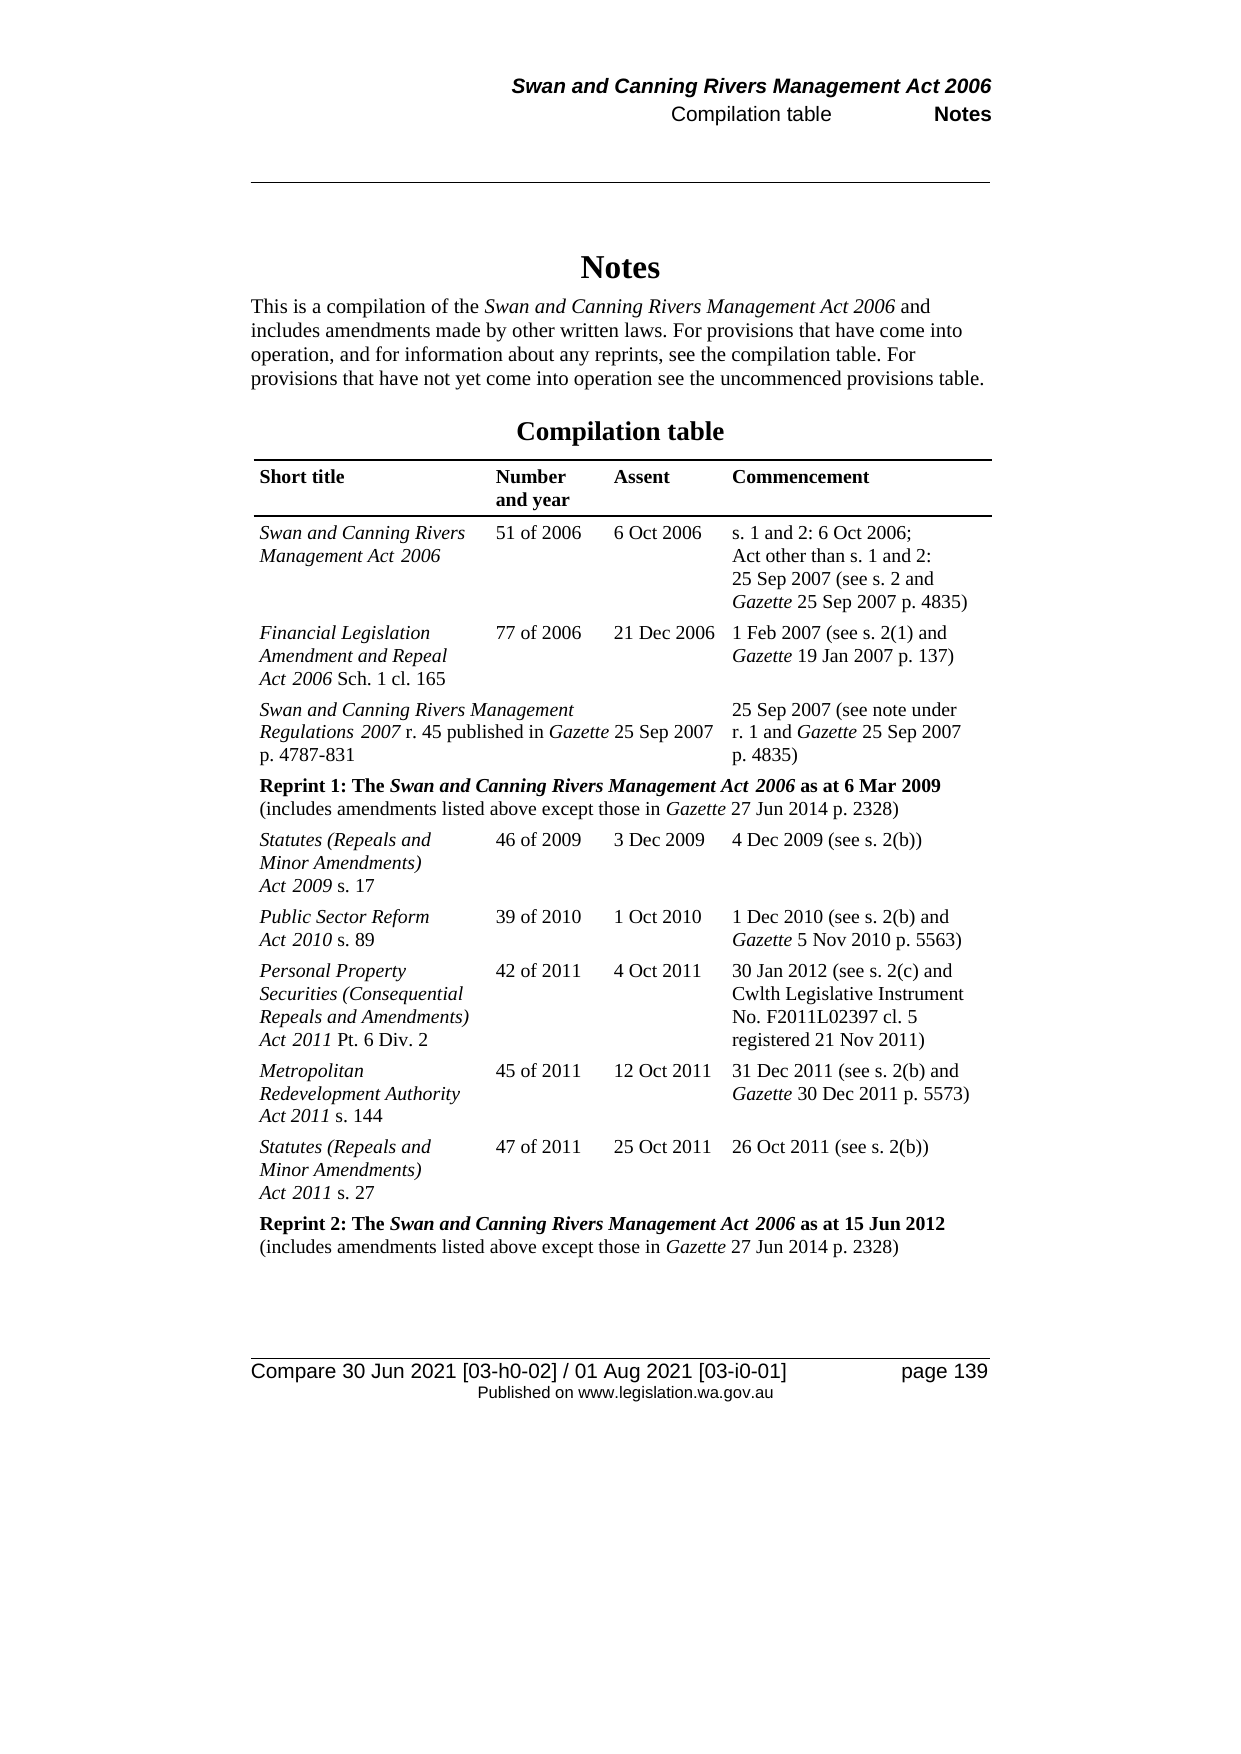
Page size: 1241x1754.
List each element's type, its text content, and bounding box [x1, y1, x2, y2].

table_cell Statutes (Repeals and Minor Amendments) Act 2009 s. 17 [254, 824, 490, 901]
table_cell 1 Oct 2010 [608, 901, 726, 955]
table_header Number and year [490, 461, 608, 515]
table_cell Swan and Canning Rivers Management Act 2006 [254, 517, 490, 617]
table_cell 1 Dec 2010 (see s. 2(b) and Gazette 5 Nov 2010 p. 5563) [726, 901, 992, 955]
table_header Commencement [726, 461, 992, 515]
table_cell 26 Oct 2011 (see s. 2(b)) [726, 1131, 992, 1208]
table_cell 42 of 2011 [490, 955, 608, 1054]
table_cell Public Sector Reform Act 2010 s. 89 [254, 901, 490, 955]
text This is a compilation of the Swan and Canning Rivers Management Act 2006 and includes amendments made by other written laws. For provisions that have come into operation, and for information about any reprints, see the compilation table. For provisions that have not yet come into operation see the uncommenced provisions table. [251, 294, 990, 390]
table_cell 30 Jan 2012 (see s. 2(c) and Cwlth Legislative Instrument No. F2011L02397 cl. 5 registered 21 Nov 2011) [726, 955, 992, 1054]
table_cell Swan and Canning Rivers Management Regulations 2007 r. 45 published in Gazette 25 Sep 2007 p. 4787-831 [254, 694, 726, 770]
table_cell 31 Dec 2011 (see s. 2(b) and Gazette 30 Dec 2011 p. 5573) [726, 1055, 992, 1131]
subtitle Compilation table [251, 415, 990, 447]
table_cell 12 Oct 2011 [608, 1055, 726, 1131]
table_cell 21 Dec 2006 [608, 617, 726, 693]
table_cell 46 of 2009 [490, 824, 608, 901]
table_cell 25 Oct 2011 [608, 1131, 726, 1208]
table_cell Reprint 1: The Swan and Canning Rivers Management Act 2006 as at 6 Mar 2009 (includes amendments listed above except those in Gazette 27 Jun 2014 p. 2328) [254, 770, 992, 824]
table_cell s. 1 and 2: 6 Oct 2006; Act other than s. 1 and 2: 25 Sep 2007 (see s. 2 and Gazette 25 Sep 2007 p. 4835) [726, 517, 992, 617]
table_cell Reprint 2: The Swan and Canning Rivers Management Act 2006 as at 15 Jun 2012 (includes amendments listed above except those in Gazette 27 Jun 2014 p. 2328) [254, 1208, 992, 1262]
table_cell 51 of 2006 [490, 517, 608, 617]
table_cell 25 Sep 2007 (see note under r. 1 and Gazette 25 Sep 2007 p. 4835) [726, 694, 992, 770]
table_cell Metropolitan Redevelopment Authority Act 2011 s. 144 [254, 1055, 490, 1131]
table_cell 4 Dec 2009 (see s. 2(b)) [726, 824, 992, 901]
table_cell 45 of 2011 [490, 1055, 608, 1131]
subtitle Notes [251, 247, 990, 286]
table_cell Financial Legislation Amendment and Repeal Act 2006 Sch. 1 cl. 165 [254, 617, 490, 693]
table_cell 3 Dec 2009 [608, 824, 726, 901]
table_header Assent [608, 461, 726, 515]
table_cell 47 of 2011 [490, 1131, 608, 1208]
table_cell Statutes (Repeals and Minor Amendments) Act 2011 s. 27 [254, 1131, 490, 1208]
table_cell 4 Oct 2011 [608, 955, 726, 1054]
table_cell 6 Oct 2006 [608, 517, 726, 617]
table_cell Personal Property Securities (Consequential Repeals and Amendments) Act 2011 Pt. 6 Div. 2 [254, 955, 490, 1054]
table_header Short title [254, 461, 490, 515]
table_cell 77 of 2006 [490, 617, 608, 693]
table_cell 39 of 2010 [490, 901, 608, 955]
table_cell 1 Feb 2007 (see s. 2(1) and Gazette 19 Jan 2007 p. 137) [726, 617, 992, 693]
